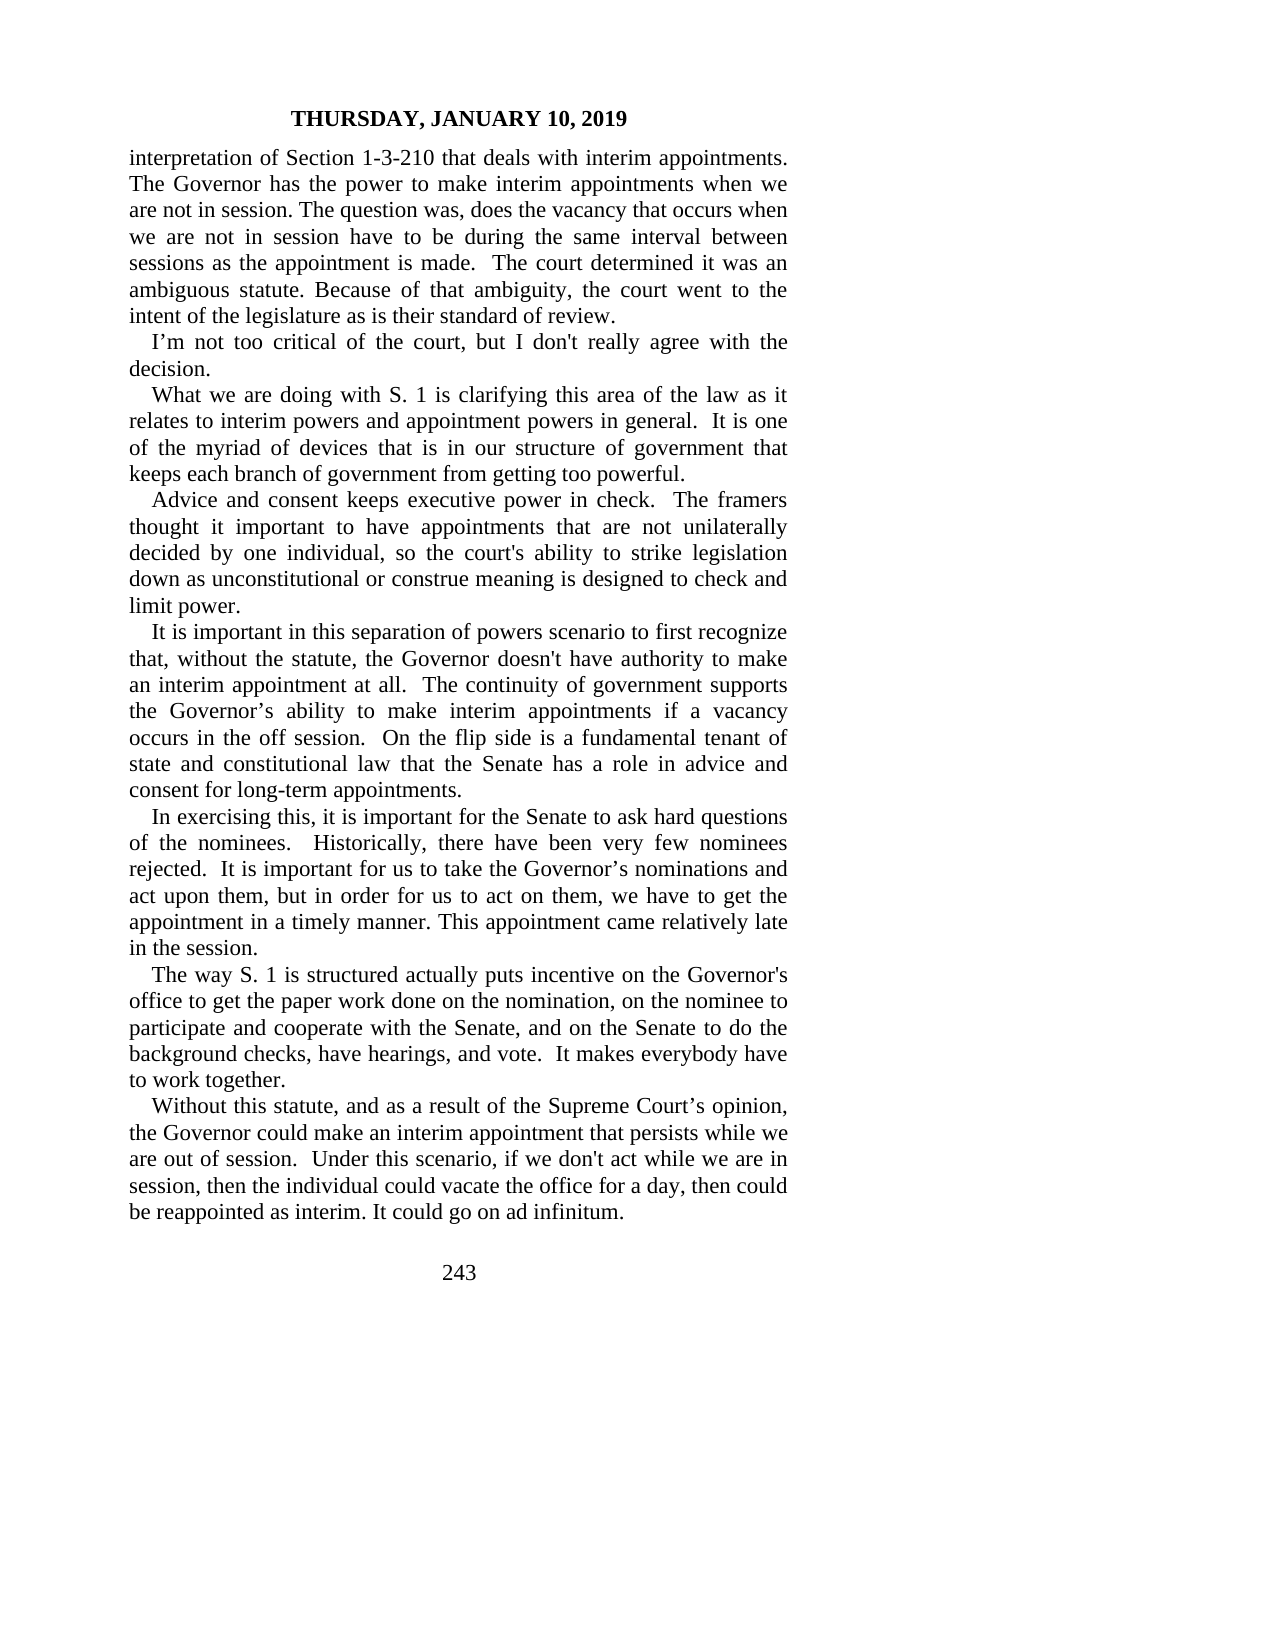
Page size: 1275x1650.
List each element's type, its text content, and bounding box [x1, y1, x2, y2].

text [129, 144, 789, 328]
text It is important in this separation of powers scenario to first recognize that, without the statute, the Governor doesn't have authority to make an interim appointment at all. The continuity of government supports the Governor’s ability to make interim appointments if a vacancy occurs in the off session. On the flip side is a fundamental tenant of state and constitutional law that the Senate has a role in advice and consent for long-term appointments. [129, 618, 789, 803]
text Without this statute, and as a result of the Supreme Court’s opinion, the Governor could make an interim appointment that persists while we are out of session. Under this scenario, if we don't act while we are in session, then the individual could vacate the office for a day, then could be reappointed as interim. It could go on ad infinitum. [129, 1093, 789, 1224]
text I’m not too critical of the court, but I don't really agree with the decision. [129, 328, 789, 381]
text What we are doing with S. 1 is clarifying this area of the law as it relates to interim powers and appointment powers in general. It is one of the myriad of devices that is in our structure of government that keeps each branch of government from getting too powerful. [129, 381, 789, 486]
text Advice and consent keeps executive power in check. The framers thought it important to have appointments that are not unilaterally decided by one individual, so the court's ability to strike legislation down as unconstitutional or construe meaning is designed to check and limit power. [129, 486, 789, 618]
text In exercising this, it is important for the Senate to ask hard questions of the nominees. Historically, there have been very few nominees rejected. It is important for us to take the Governor’s nominations and act upon them, but in order for us to act on them, we have to get the appointment in a timely manner. This appointment came relatively late in the session. [129, 803, 789, 961]
text The way S. 1 is structured actually puts incentive on the Governor's office to get the paper work done on the nomination, on the nominee to participate and cooperate with the Senate, and on the Senate to do the background checks, have hearings, and vote. It makes everybody have to work together. [129, 961, 789, 1093]
